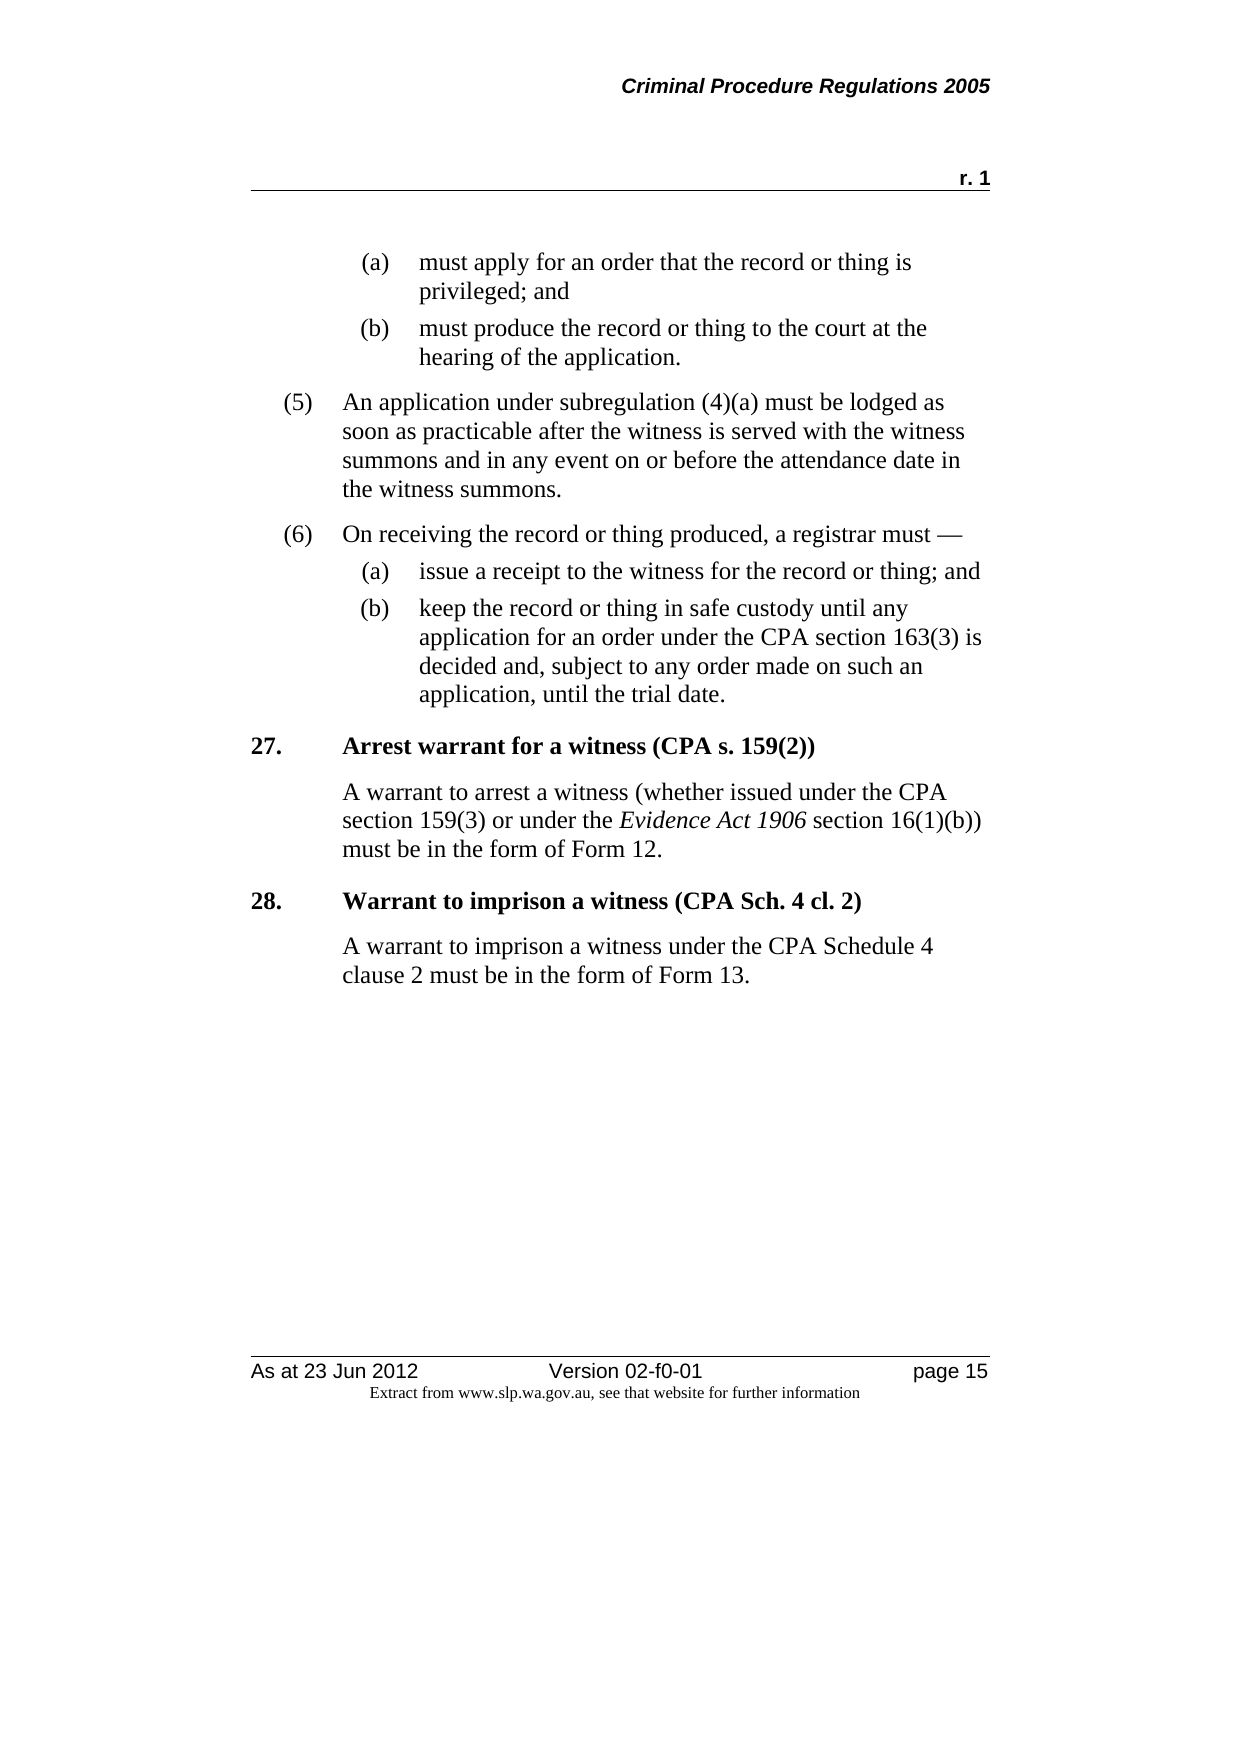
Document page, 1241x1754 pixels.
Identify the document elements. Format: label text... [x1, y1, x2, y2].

text (5) An application under subregulation (4)(a) must be lodged as soon as practicable after the witness is served with the witness summons and in any event on or before the attendance date in the witness summons. [251, 387, 990, 502]
text (b) keep the record or thing in safe custody until any application for an order under the CPA section 163(3) is decided and, subject to any order made on such an application, until the trial date. [251, 593, 990, 708]
text A warrant to arrest a witness (whether issued under the CPA section 159(3) or under the Evidence Act 1906 section 16(1)(b)) must be in the form of Form 12. [251, 777, 990, 863]
text (b) must produce the record or thing to the court at the hearing of the application. [251, 313, 990, 371]
text (a) issue a receipt to the witness for the record or thing; and [251, 556, 990, 585]
text (6) On receiving the record or thing produced, a registrar must — [251, 519, 990, 548]
text A warrant to imprison a witness under the CPA Schedule 4 clause 2 must be in the form of Form 13. [251, 931, 990, 989]
subtitle 28. Warrant to imprison a witness (CPA Sch. 4 cl. 2) [251, 886, 990, 914]
subtitle 27. Arrest warrant for a witness (CPA s. 159(2)) [251, 731, 990, 760]
text (a) must apply for an order that the record or thing is privileged; and [251, 247, 990, 305]
